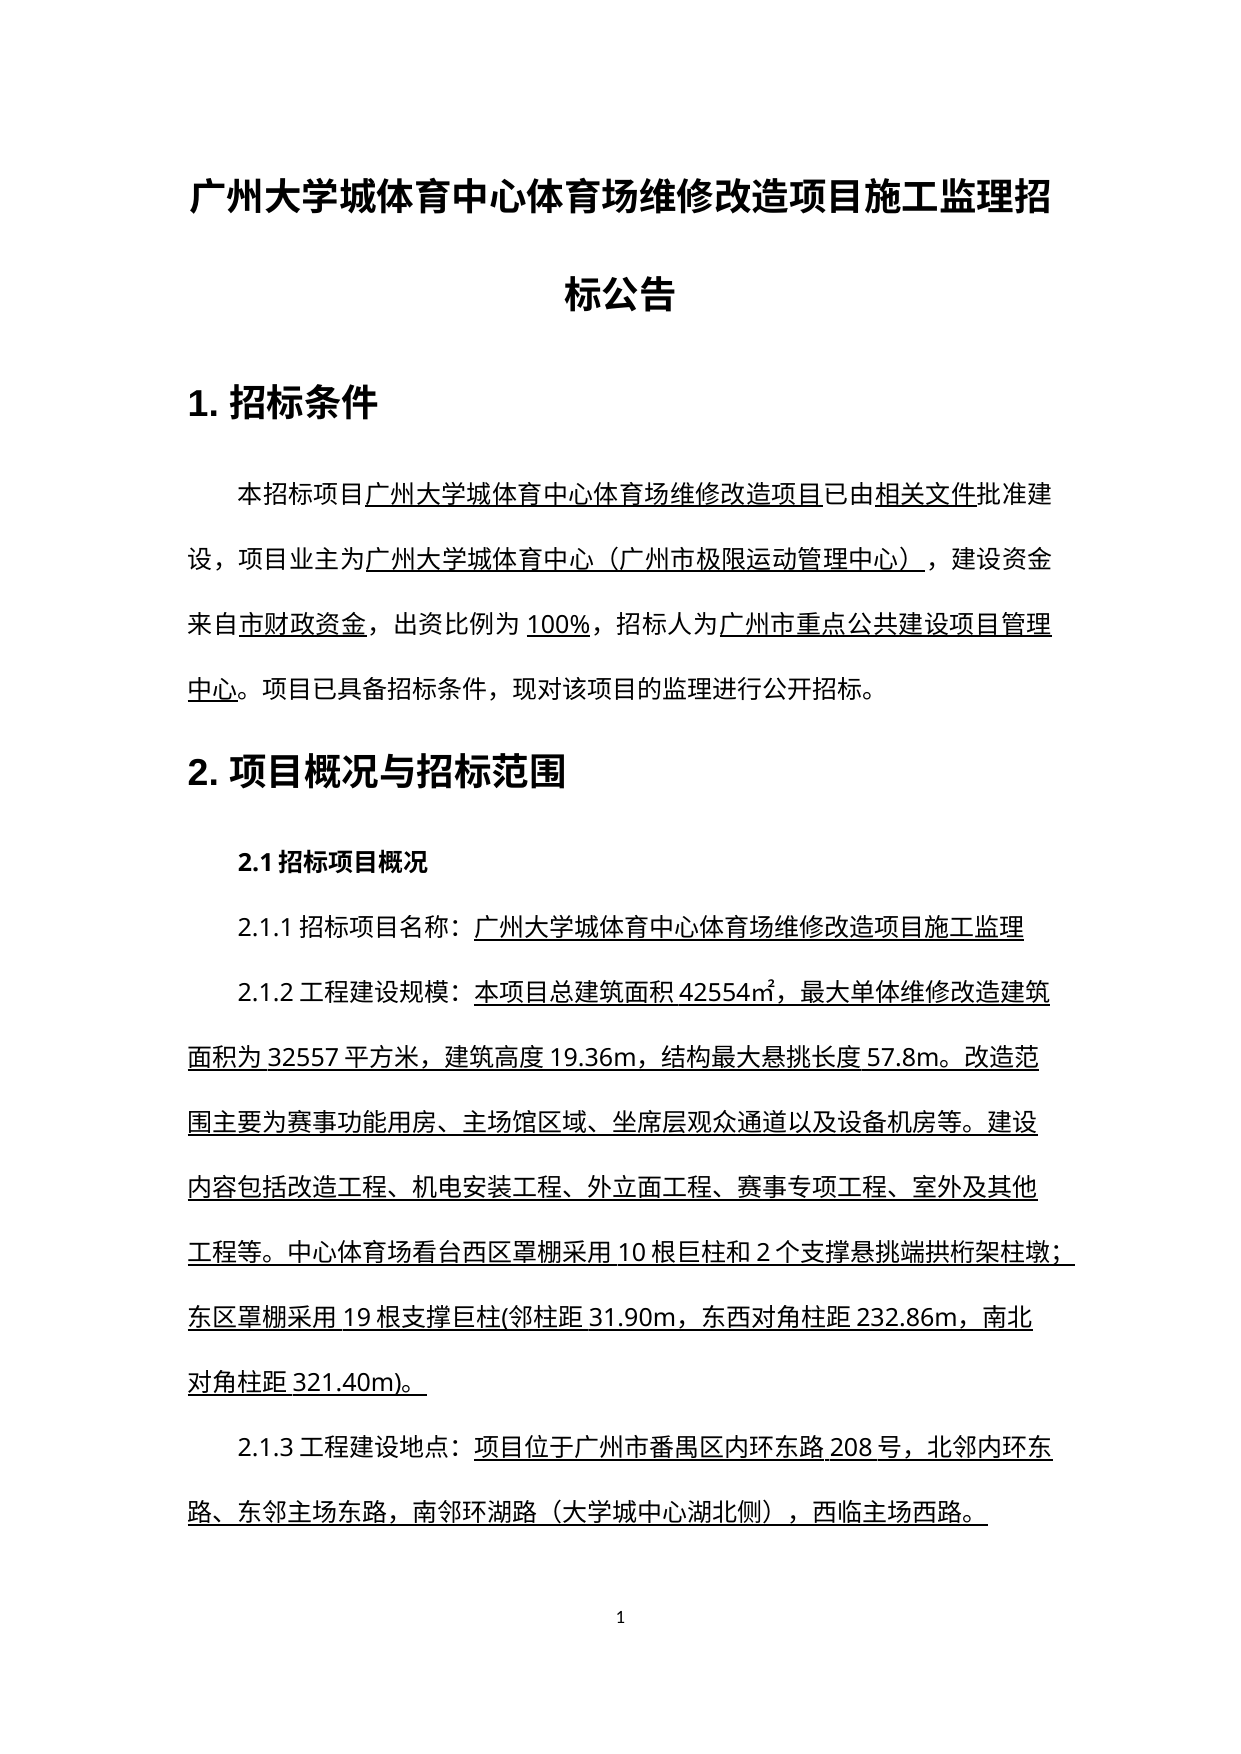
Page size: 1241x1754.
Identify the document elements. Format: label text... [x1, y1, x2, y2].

text 2.1招标项目概况 [187, 828, 1053, 893]
text 广州大学城体育中心体育场维修改造项目施工监理招标公告 [187, 162, 1053, 324]
subtitle 1. 招标条件 [187, 368, 1053, 433]
text 2.1.3工程建设地点：项目位于广州市番禺区内环东路208号，北邻内环东路、东邻主场东路，南邻环湖路（大学城中心湖北侧），西临主场西路。 [187, 1413, 1053, 1543]
text 2.1.1招标项目名称：广州大学城体育中心体育场维修改造项目施工监理 [187, 893, 1053, 958]
text 2.1.2工程建设规模：本项目总建筑面积42554㎡，最大单体维修改造建筑面积为32557平方米，建筑高度19.36m，结构最大悬挑长度57.8m。改造范围主要为赛事功能用房、主场馆区域、坐席层观众通道以及设备机房等。建设内容包括改造工程、机电安装工程、外立面工程、赛事专项工程、室外及其他工程等。中心体育场看台西区罩棚采用10根巨柱和2个支撑悬挑端拱桁架柱墩；东区罩棚采用19根支撑巨柱(邻柱距31.90m，东西对角柱距232.86m，南北对角柱距321.40m)。 [187, 958, 1053, 1264]
text 2.1.2工程建设规模：本项目总建筑面积42554㎡，最大单体维修改造建筑面积为32557平方米，建筑高度19.36m，结构最大悬挑长度57.8m。改造范围主要为赛事功能用房、主场馆区域、坐席层观众通道以及设备机房等。建设内容包括改造工程、机电安装工程、外立面工程、赛事专项工程、室外及其他工程等。中心体育场看台西区罩棚采用10根巨柱和2个支撑悬挑端拱桁架柱墩；东区罩棚采用19根支撑巨柱(邻柱距31.90m，东西对角柱距232.86m，南北对角柱距321.40m)。 [187, 1265, 1053, 1413]
subtitle 2. 项目概况与招标范围 [187, 736, 1053, 801]
text 本招标项目广州大学城体育中心体育场维修改造项目已由相关文件批准建设，项目业主为广州大学城体育中心（广州市极限运动管理中心），建设资金来自市财政资金，出资比例为100%，招标人为广州市重点公共建设项目管理中心。项目已具备招标条件，现对该项目的监理进行公开招标。 [187, 460, 1053, 720]
